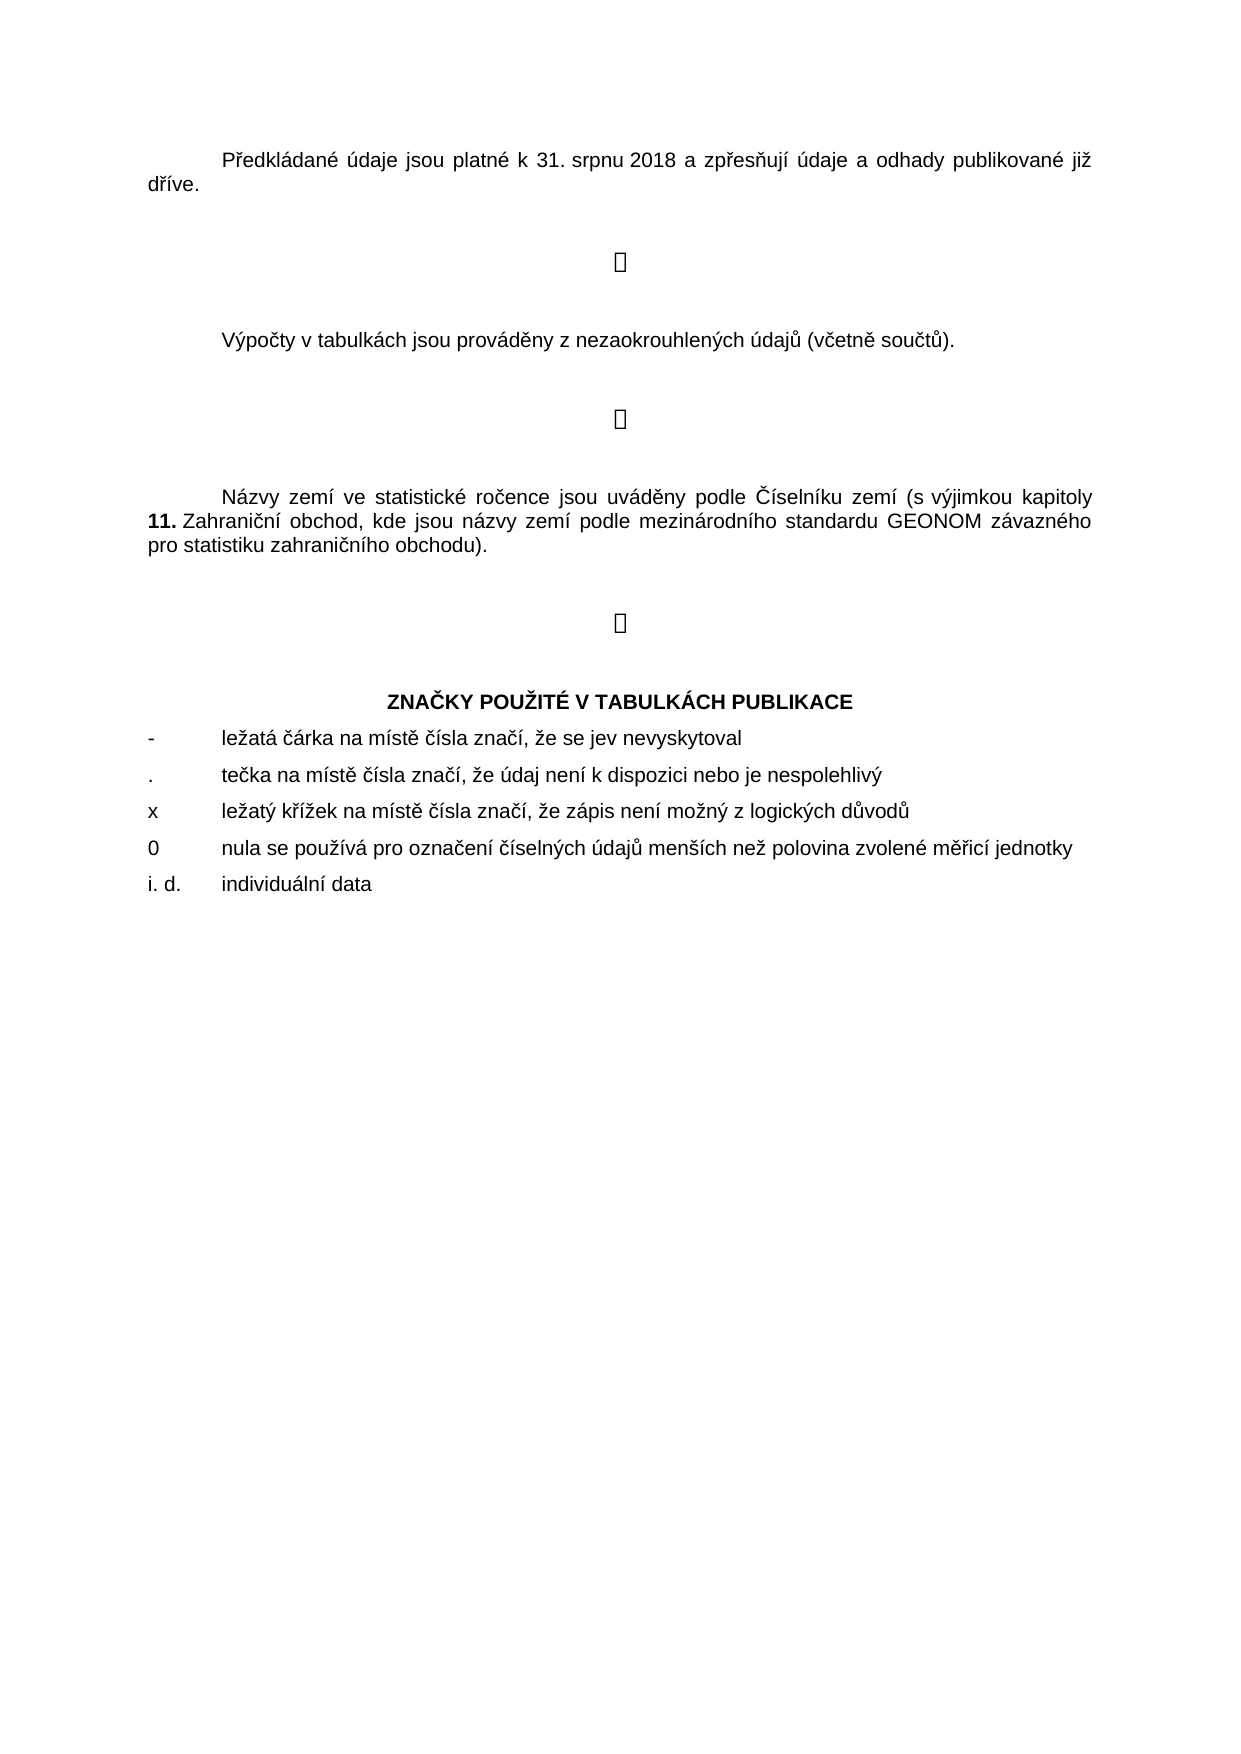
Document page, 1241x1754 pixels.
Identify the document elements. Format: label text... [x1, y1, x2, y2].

text Předkládané údaje jsou platné k 31. srpnu 2018 a zpřesňují údaje a odhady publikované již dříve. [148, 148, 1092, 196]
text - ležatá čárka na místě čísla značí, že se jev nevyskytoval [148, 726, 1092, 750]
text  [148, 243, 1092, 280]
text  [148, 605, 1092, 642]
text i. d. individuální data [148, 872, 1092, 896]
text  [148, 400, 1092, 437]
text . tečka na místě čísla značí, že údaj není k dispozici nebo je nespolehlivý [148, 762, 1092, 786]
text x ležatý křížek na místě čísla značí, že zápis není možný z logických důvodů [148, 799, 1092, 823]
text ZNAČKY POUŽITÉ V TABULKÁCH PUBLIKACE [148, 689, 1092, 713]
text Výpočty v tabulkách jsou prováděny z nezaokrouhlených údajů (včetně součtů). [148, 328, 1092, 352]
text Názvy zemí ve statistické ročence jsou uváděny podle Číselníku zemí (s výjimkou kapitoly 11. Zahraniční obchod, kde jsou názvy zemí podle mezinárodního standardu GEONOM závazného pro statistiku zahraničního obchodu). [148, 485, 1092, 557]
text 0 nula se používá pro označení číselných údajů menších než polovina zvolené měřicí jednotky [148, 835, 1092, 859]
